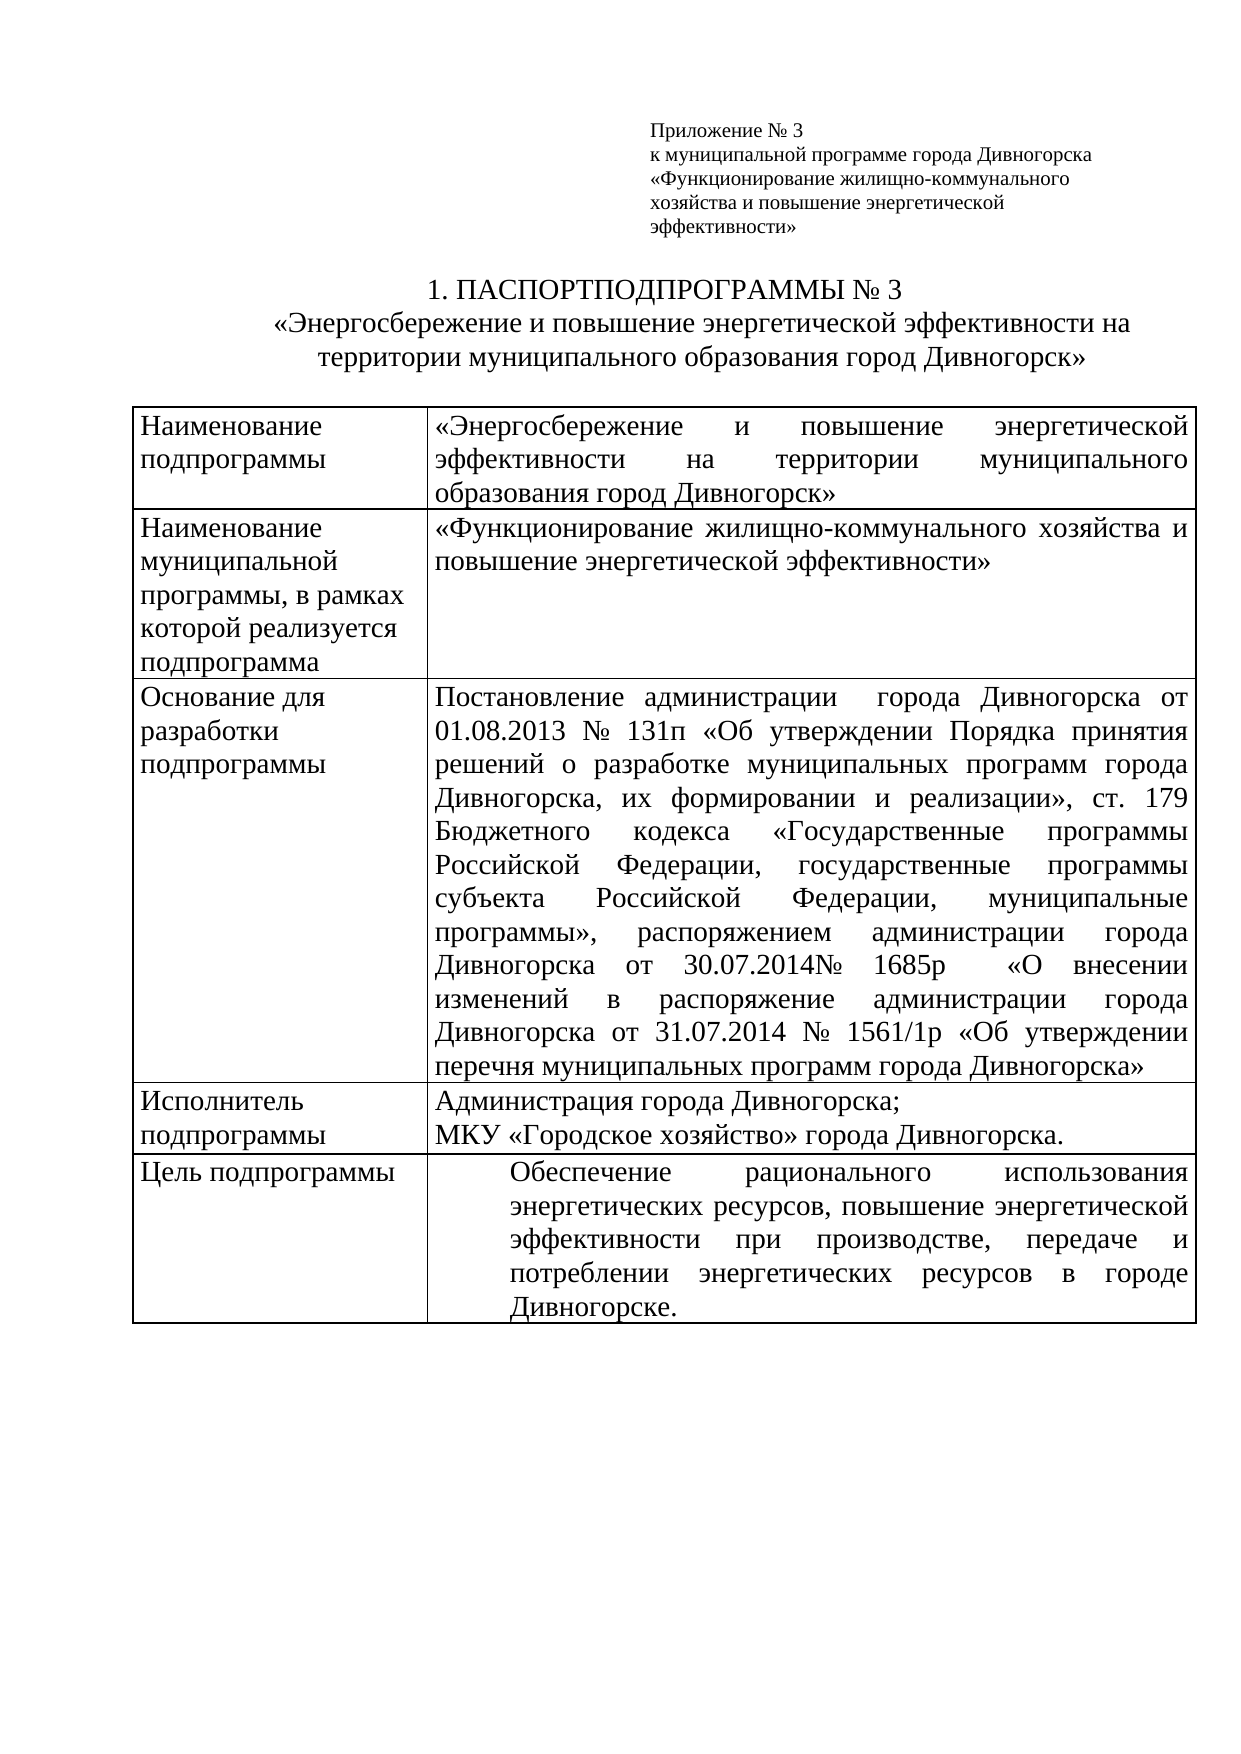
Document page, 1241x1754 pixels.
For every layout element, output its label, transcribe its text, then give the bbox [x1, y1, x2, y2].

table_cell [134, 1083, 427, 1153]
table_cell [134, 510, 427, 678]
text к муниципальной программе города Дивногорска «Функционирование жилищно-коммунального хозяйства и повышение энергетической эффективности» [650, 142, 1152, 238]
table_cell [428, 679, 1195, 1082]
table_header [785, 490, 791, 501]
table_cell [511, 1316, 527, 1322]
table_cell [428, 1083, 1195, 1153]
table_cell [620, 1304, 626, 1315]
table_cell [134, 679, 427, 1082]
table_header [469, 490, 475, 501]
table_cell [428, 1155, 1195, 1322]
text Приложение № 3 [650, 118, 1152, 142]
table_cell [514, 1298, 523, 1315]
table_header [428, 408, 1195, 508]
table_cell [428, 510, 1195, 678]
text «Энергосбережение и повышение энергетической эффективности на территории муниципального образования город Дивногорск» [252, 306, 1152, 373]
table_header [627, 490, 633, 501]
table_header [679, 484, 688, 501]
text 1. ПАСПОРТПОДПРОГРАММЫ № 3 [177, 272, 1152, 306]
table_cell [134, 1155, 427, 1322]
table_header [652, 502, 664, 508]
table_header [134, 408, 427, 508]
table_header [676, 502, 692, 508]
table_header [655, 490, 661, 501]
